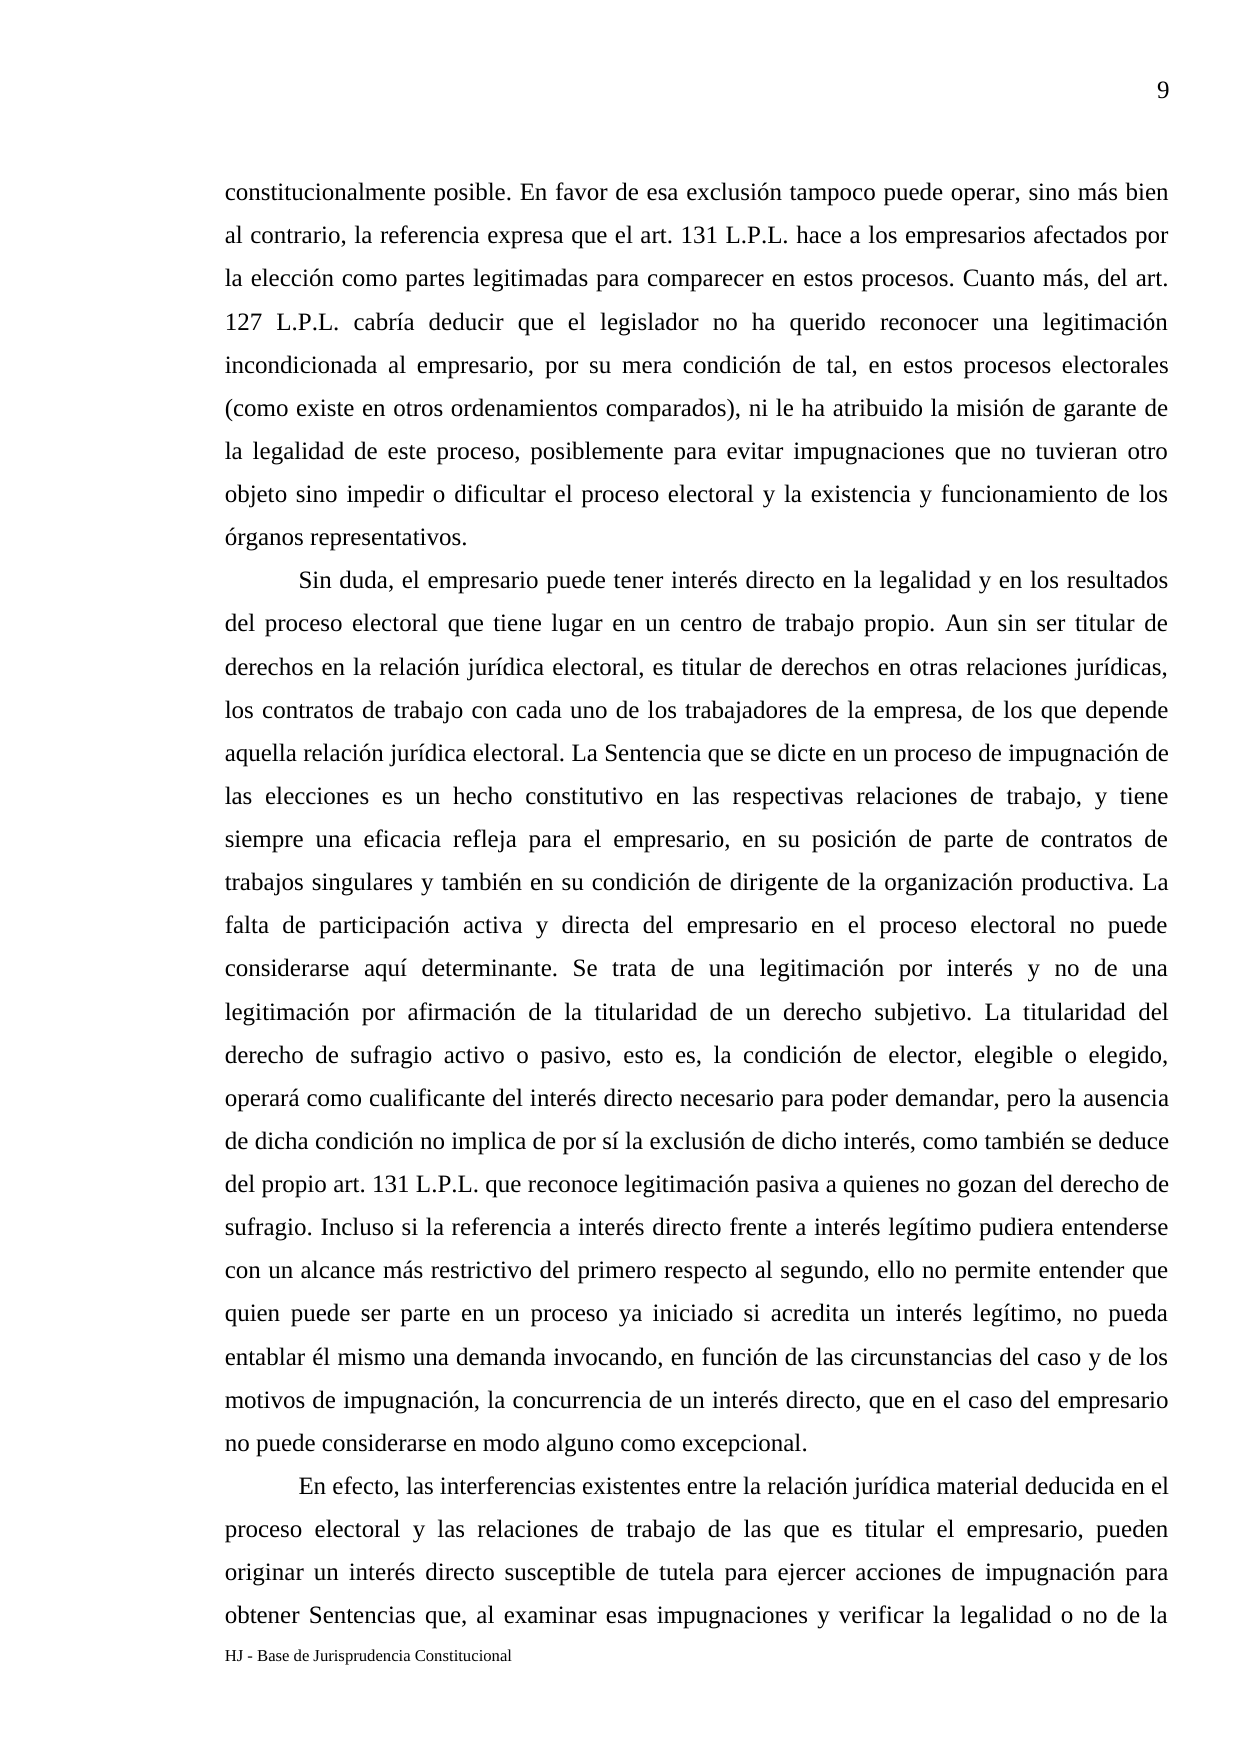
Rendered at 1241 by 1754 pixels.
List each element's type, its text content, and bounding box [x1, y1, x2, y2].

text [224, 1471, 1169, 1629]
text Sin duda, el empresario puede tener interés directo en la legalidad y en los resultados del proceso electoral que tiene lugar en un centro de trabajo propio. Aun sin ser titular de derechos en la relación jurídica electoral, es titular de derechos en otras relaciones jurídicas, los contratos de trabajo con cada uno de los trabajadores de la empresa, de los que depende aquella relación jurídica electoral. La Sentencia que se dicte en un proceso de impugnación de las elecciones es un hecho constitutivo en las respectivas relaciones de trabajo, y tiene siempre una eficacia refleja para el empresario, en su posición de parte de contratos de trabajos singulares y también en su condición de dirigente de la organización productiva. La falta de participación activa y directa del empresario en el proceso electoral no puede considerarse aquí determinante. Se trata de una legitimación por interés y no de una legitimación por afirmación de la titularidad de un derecho subjetivo. La titularidad del derecho de sufragio activo o pasivo, esto es, la condición de elector, elegible o elegido, operará como cualificante del interés directo necesario para poder demandar, pero la ausencia de dicha condición no implica de por sí la exclusión de dicho interés, como también se deduce del propio art. 131 L.P.L. que reconoce legitimación pasiva a quienes no gozan del derecho de sufragio. Incluso si la referencia a interés directo frente a interés legítimo pudiera entenderse con un alcance más restrictivo del primero respecto al segundo, ello no permite entender que quien puede ser parte en un proceso ya iniciado si acredita un interés legítimo, no pueda entablar él mismo una demanda invocando, en función de las circunstancias del caso y de los motivos de impugnación, la concurrencia de un interés directo, que en el caso del empresario no puede considerarse en modo alguno como excepcional. [224, 565, 1169, 1457]
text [224, 177, 1169, 551]
